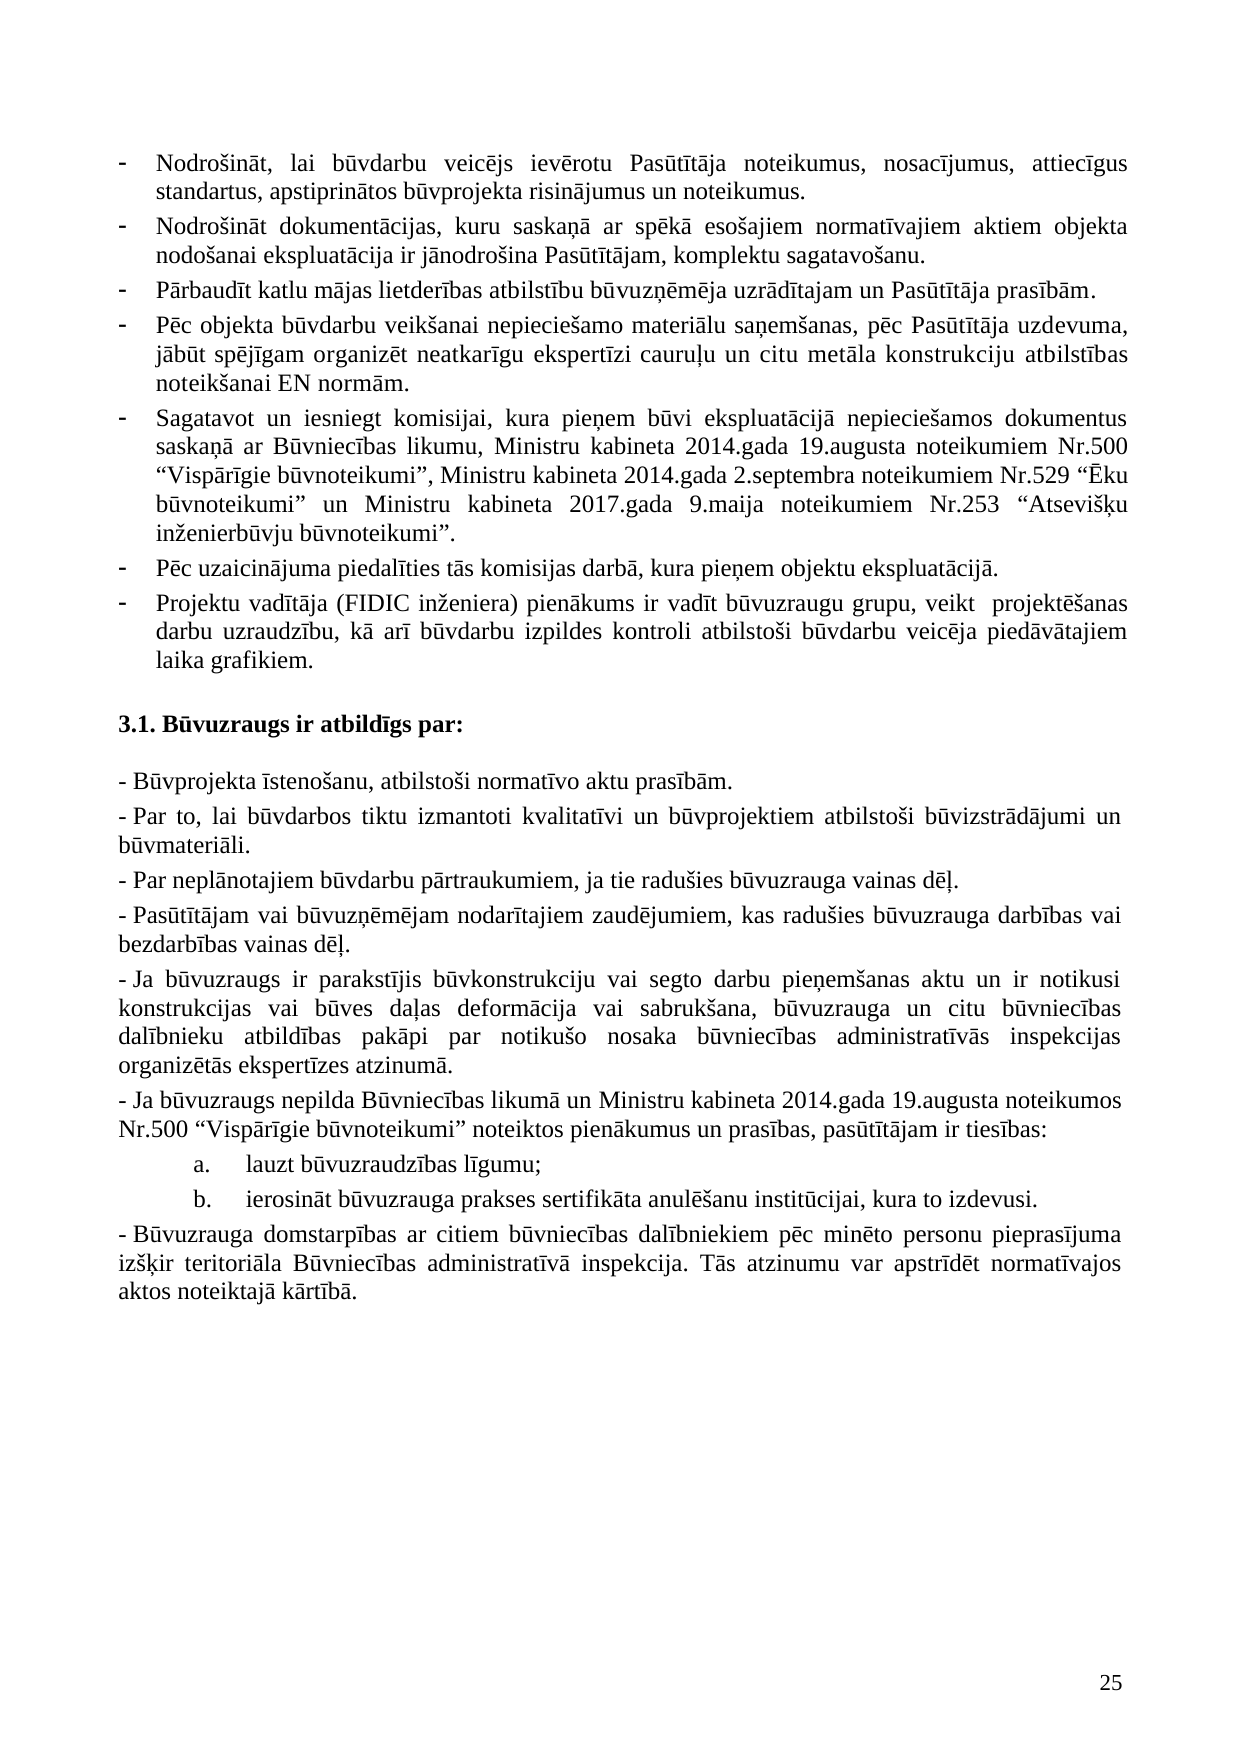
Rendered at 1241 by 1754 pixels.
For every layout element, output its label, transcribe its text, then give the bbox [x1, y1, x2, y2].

list Pēc objekta būvdarbu veikšanai nepieciešamo materiālu saņemšanas, pēc Pasūtītāja uzdevuma, jābūt spējīgam organizēt neatkarīgu ekspertīzi cauruļu un citu metāla konstrukciju atbilstības noteikšanai EN normām. [118, 310, 1128, 396]
text - Būvuzrauga domstarpības ar citiem būvniecības dalībniekiem pēc minēto personu pieprasījuma izšķir teritoriāla Būvniecības administratīvā inspekcija. Tās atzinumu var apstrīdēt normatīvajos aktos noteiktajā kārtībā. [118, 1219, 1122, 1305]
text - Par to, lai būvdarbos tiktu izmantoti kvalitatīvi un būvprojektiem atbilstoši būvizstrādājumi un būvmateriāli. [118, 801, 1122, 859]
list Pēc uzaicinājuma piedalīties tās komisijas darbā, kura pieņem objektu ekspluatācijā. [118, 553, 1128, 581]
text - Pasūtītājam vai būvuzņēmējam nodarītajiem zaudējumiem, kas radušies būvuzrauga darbības vai bezdarbības vainas dēļ. [118, 900, 1122, 958]
list Pārbaudīt katlu mājas lietderības atbilstību būvuzņēmēja uzrādītajam un Pasūtītāja prasībām. [118, 275, 1128, 304]
text - Par neplānotajiem būvdarbu pārtraukumiem, ja tie radušies būvuzrauga vainas dēļ. [118, 865, 1122, 894]
text - Ja būvuzraugs ir parakstījis būvkonstrukciju vai segto darbu pieņemšanas aktu un ir notikusi konstrukcijas vai būves daļas deformācija vai sabrukšana, būvuzrauga un citu būvniecības dalībnieku atbildības pakāpi par notikušo nosaka būvniecības administratīvās inspekcijas organizētās ekspertīzes atzinumā. [118, 964, 1122, 1079]
text - Ja būvuzraugs nepilda Būvniecības likumā un Ministru kabineta 2014.gada 19.augusta noteikumos Nr.500 “Vispārīgie būvnoteikumi” noteiktos pienākumus un prasības, pasūtītājam ir tiesības: [118, 1085, 1122, 1143]
list Nodrošināt dokumentācijas, kuru saskaņā ar spēkā esošajiem normatīvajiem aktiem objekta nodošanai ekspluatācija ir jānodrošina Pasūtītājam, komplektu sagatavošanu. [118, 211, 1128, 269]
list lauzt būvuzraudzības līgumu; [193, 1149, 1122, 1178]
text - Būvprojekta īstenošanu, atbilstoši normatīvo aktu prasībām. [118, 766, 1122, 795]
list Nodrošināt, lai būvdarbu veicējs ievērotu Pasūtītāja noteikumus, nosacījumus, attiecīgus standartus, apstiprinātos būvprojekta risinājumus un noteikumus. [118, 148, 1128, 205]
list Projektu vadītāja (FIDIC inženiera) pienākums ir vadīt būvuzraugu grupu, veikt projektēšanas darbu uzraudzību, kā arī būvdarbu izpildes kontroli atbilstoši būvdarbu veicēja piedāvātajiem laika grafikiem. [118, 588, 1128, 674]
list ierosināt būvuzrauga prakses sertifikāta anulēšanu institūcijai, kura to izdevusi. [193, 1184, 1122, 1213]
list Sagatavot un iesniegt komisijai, kura pieņem būvi ekspluatācijā nepieciešamos dokumentus saskaņā ar Būvniecības likumu, Ministru kabineta 2014.gada 19.augusta noteikumiem Nr.500 “Vispārīgie būvnoteikumi”, Ministru kabineta 2014.gada 2.septembra noteikumiem Nr.529 “Ēku būvnoteikumi” un Ministru kabineta 2017.gada 9.maija noteikumiem Nr.253 “Atsevišķu inženierbūvju būvnoteikumi”. [118, 403, 1128, 546]
text 3.1. Būvuzraugs ir atbildīgs par: [118, 709, 1127, 738]
